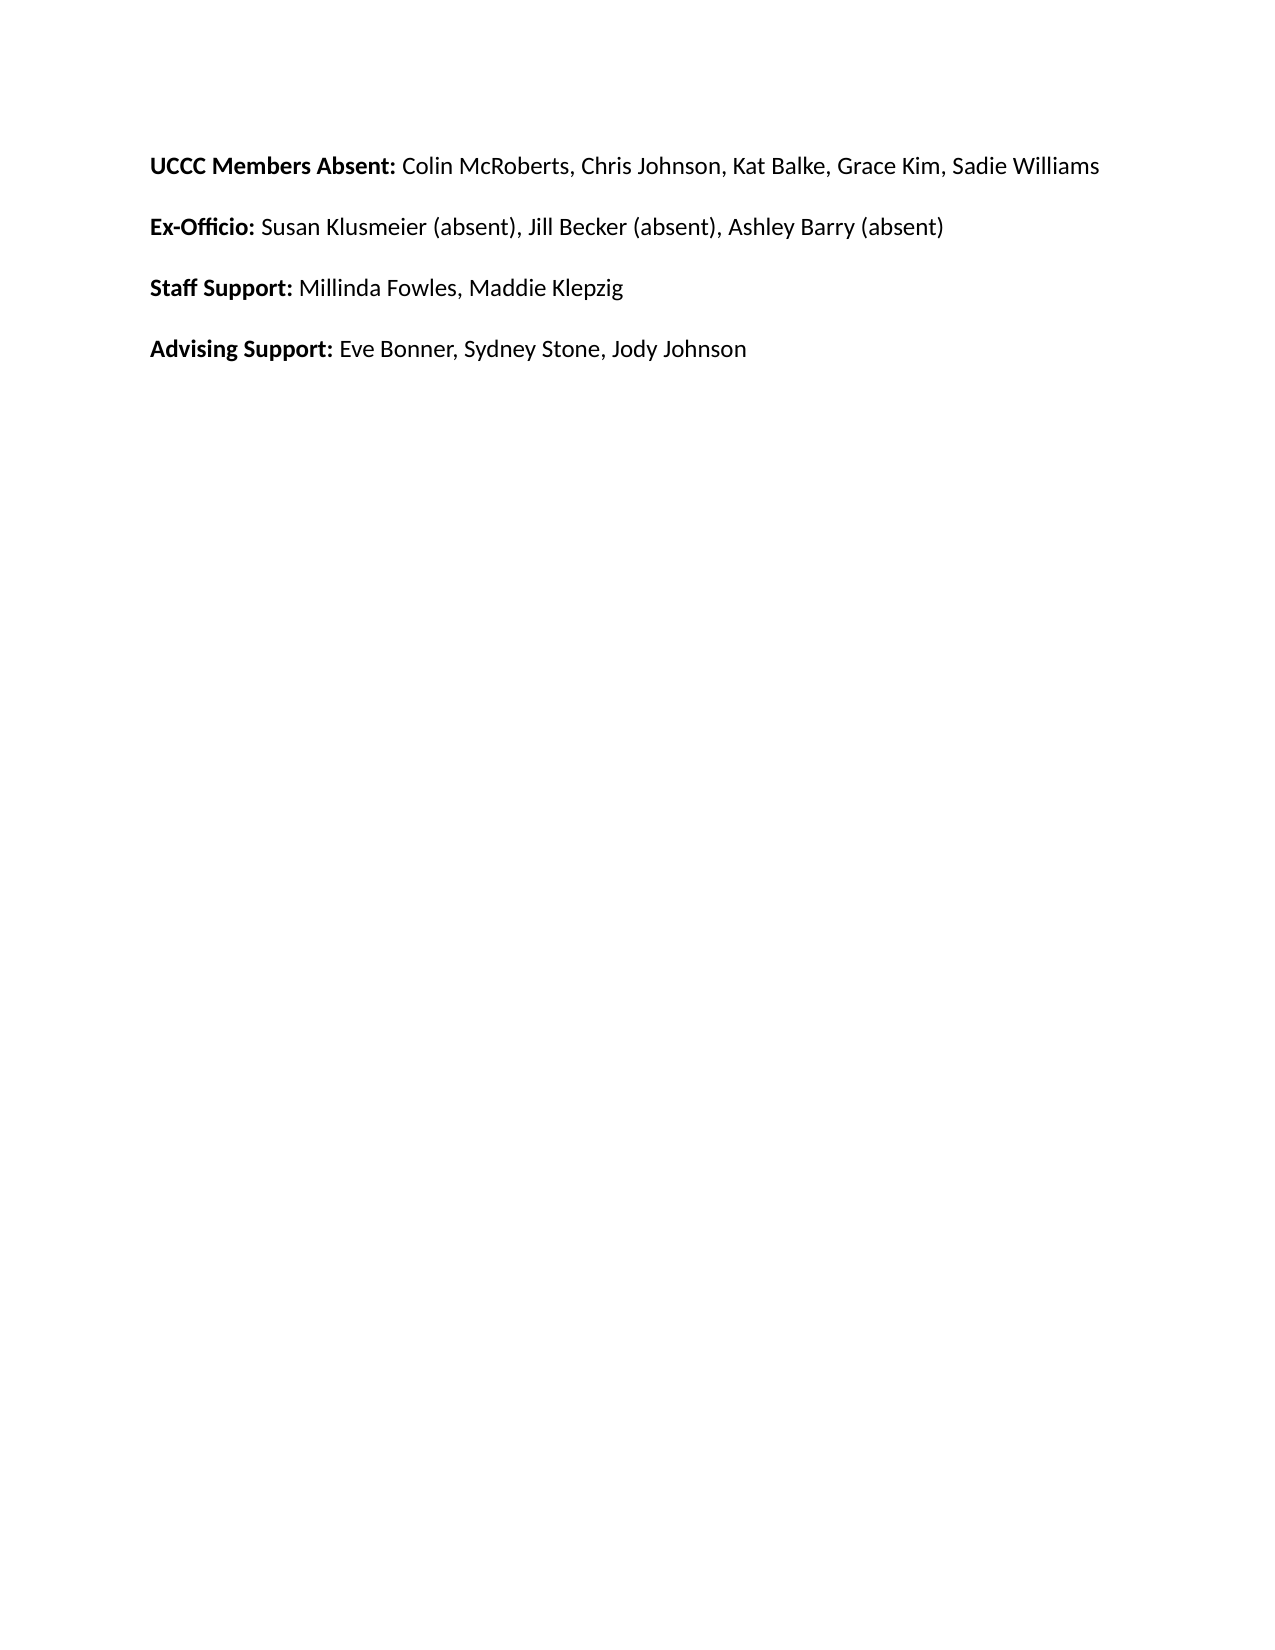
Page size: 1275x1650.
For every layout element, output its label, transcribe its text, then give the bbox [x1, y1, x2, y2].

text Advising Support: Eve Bonner, Sydney Stone, Jody Johnson [150, 333, 1125, 364]
text UCCC Members Absent: Colin McRoberts, Chris Johnson, Kat Balke, Grace Kim, Sadie Williams [150, 150, 1125, 181]
text Ex-Officio: Susan Klusmeier (absent), Jill Becker (absent), Ashley Barry (absent) [150, 211, 1125, 242]
text Staff Support: Millinda Fowles, Maddie Klepzig [150, 272, 1125, 303]
